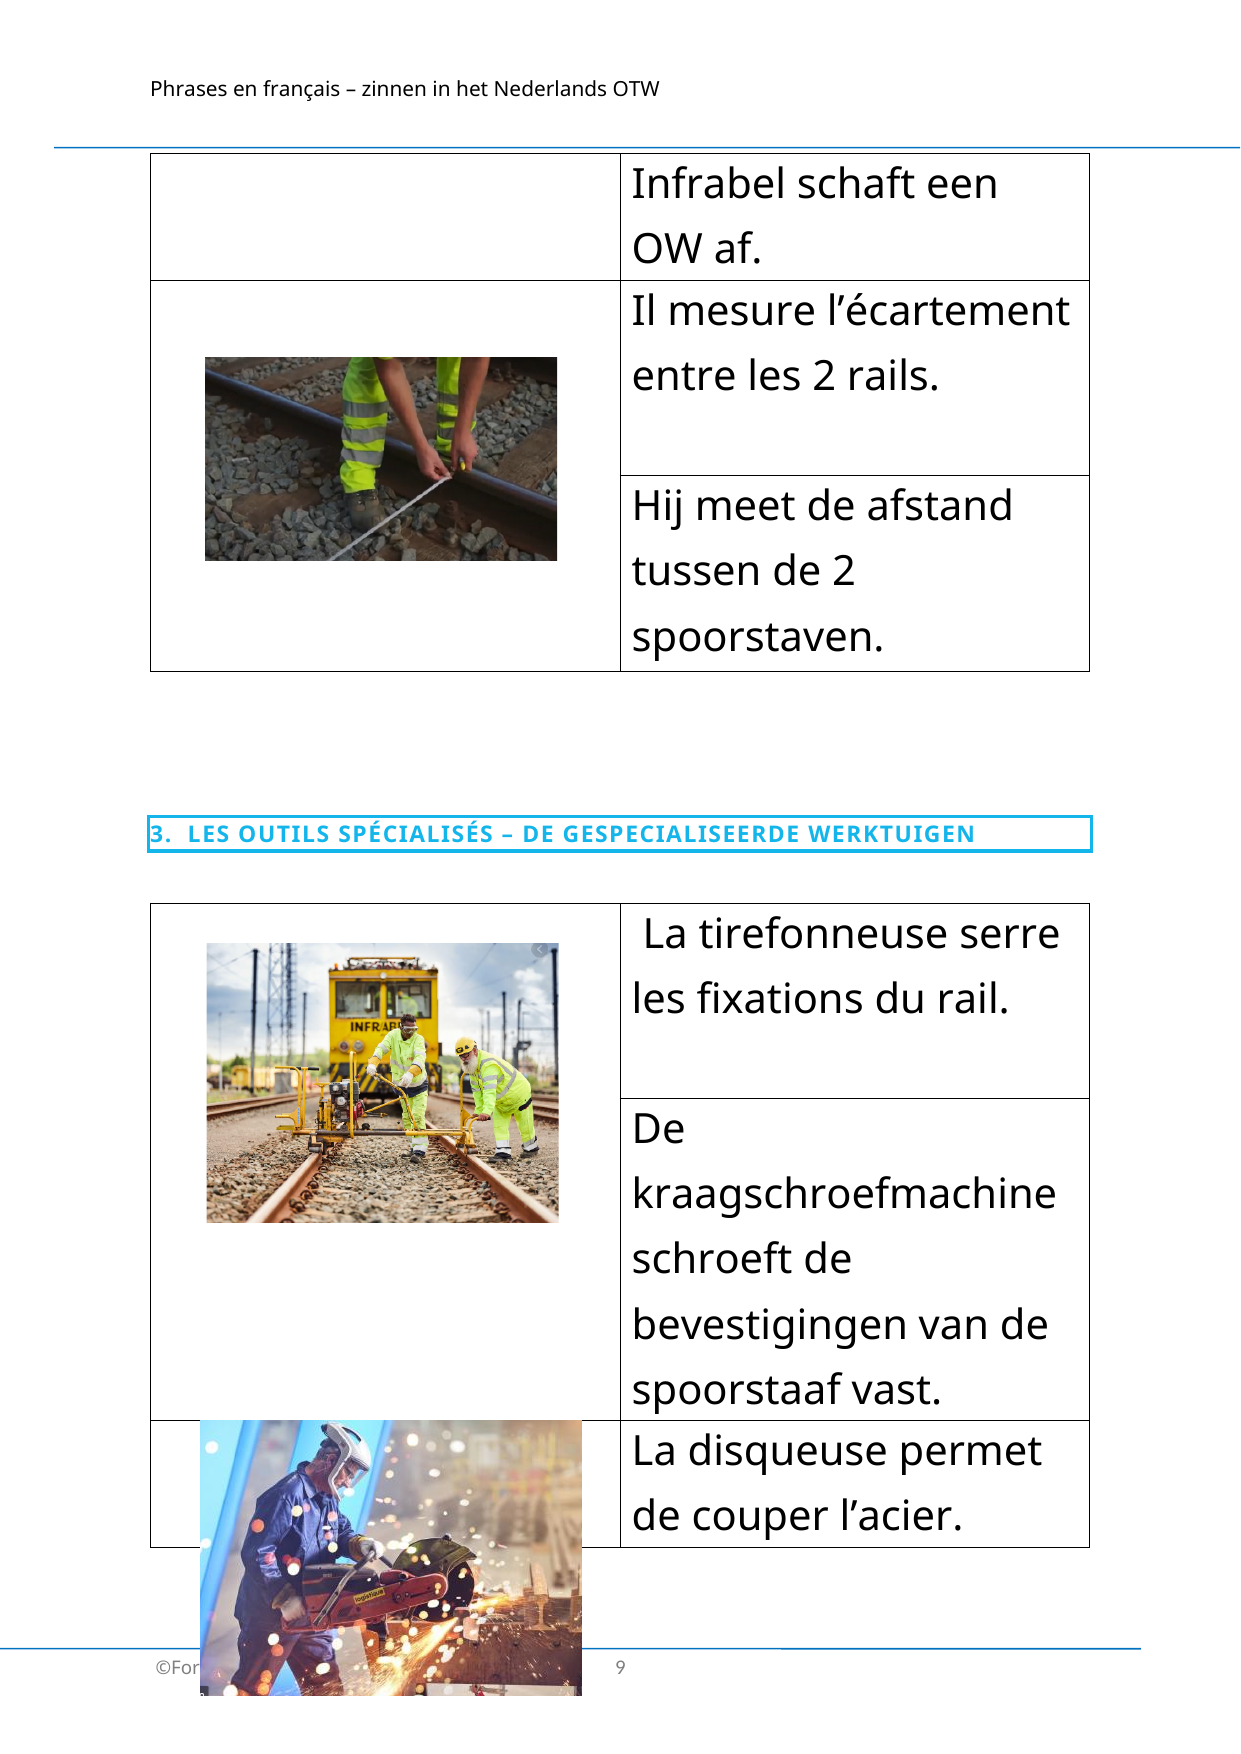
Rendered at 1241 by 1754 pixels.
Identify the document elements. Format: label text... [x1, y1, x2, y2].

text Les outils spécialisés – de gespecialiseerde werktuigen [150, 818, 1090, 849]
table_header La tirefonneuse serre les fixations du rail. [621, 904, 1089, 1098]
table_cell [151, 281, 620, 671]
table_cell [621, 1421, 1089, 1547]
table_cell De kraagschroefmachine schroeft de bevestigingen van de spoorstaaf vast. [621, 1099, 1089, 1420]
table_cell Hij meet de afstand tussen de 2 spoorstaven. [621, 476, 1089, 671]
table_header [151, 904, 620, 1420]
table_cell Infrabel schaft een OW af. [621, 154, 1089, 279]
picture [205, 357, 558, 561]
table_cell [151, 154, 620, 279]
table_cell [582, 1421, 620, 1547]
table_cell [151, 1421, 200, 1547]
table_cell Il mesure l’écartement entre les 2 rails. [621, 281, 1089, 475]
